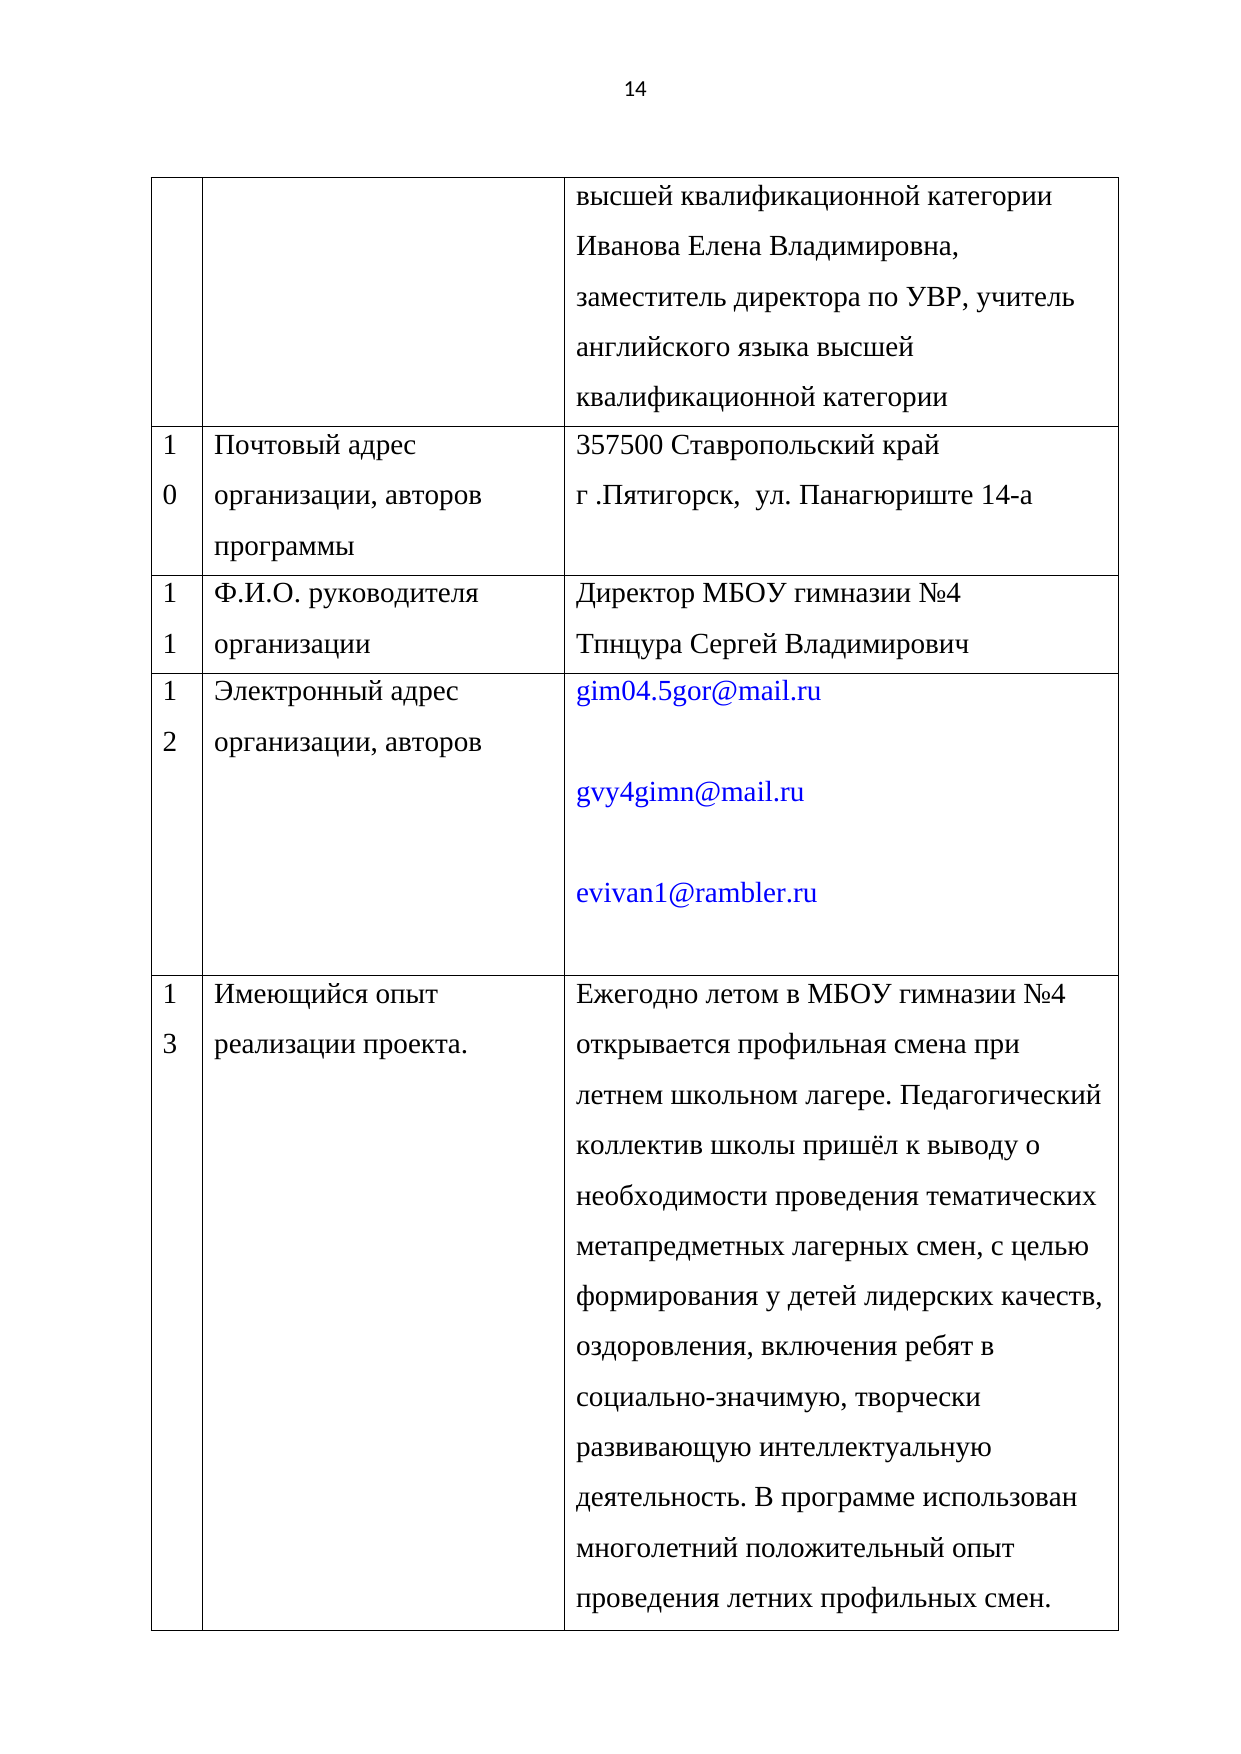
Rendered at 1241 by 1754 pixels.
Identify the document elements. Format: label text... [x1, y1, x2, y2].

table_cell 9 [152, 178, 202, 426]
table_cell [203, 976, 564, 1630]
table_cell 357500 Ставропольский край г .Пятигорск, ул. Панагюриште 14-а [565, 427, 1118, 574]
table_cell Ф.И.О. руководителя организации [203, 576, 564, 672]
table_cell 13 [152, 976, 202, 1630]
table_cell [565, 976, 1118, 1630]
table_cell Директор МБОУ гимназии №4 Тпнцура Сергей Владимирович [565, 576, 1118, 672]
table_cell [203, 178, 564, 426]
table_cell gim04.5gor@mail.ru gvy4gimn@mail.ru evivan1@rambler.ru [565, 674, 1118, 975]
table_cell Электронный адрес организации, авторов [203, 674, 564, 975]
table_cell Почтовый адрес организации, авторов программы [203, 427, 564, 574]
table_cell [565, 178, 1118, 426]
table_cell 10 [152, 427, 202, 574]
table_cell 11 [152, 576, 202, 672]
table_cell 12 [152, 674, 202, 975]
